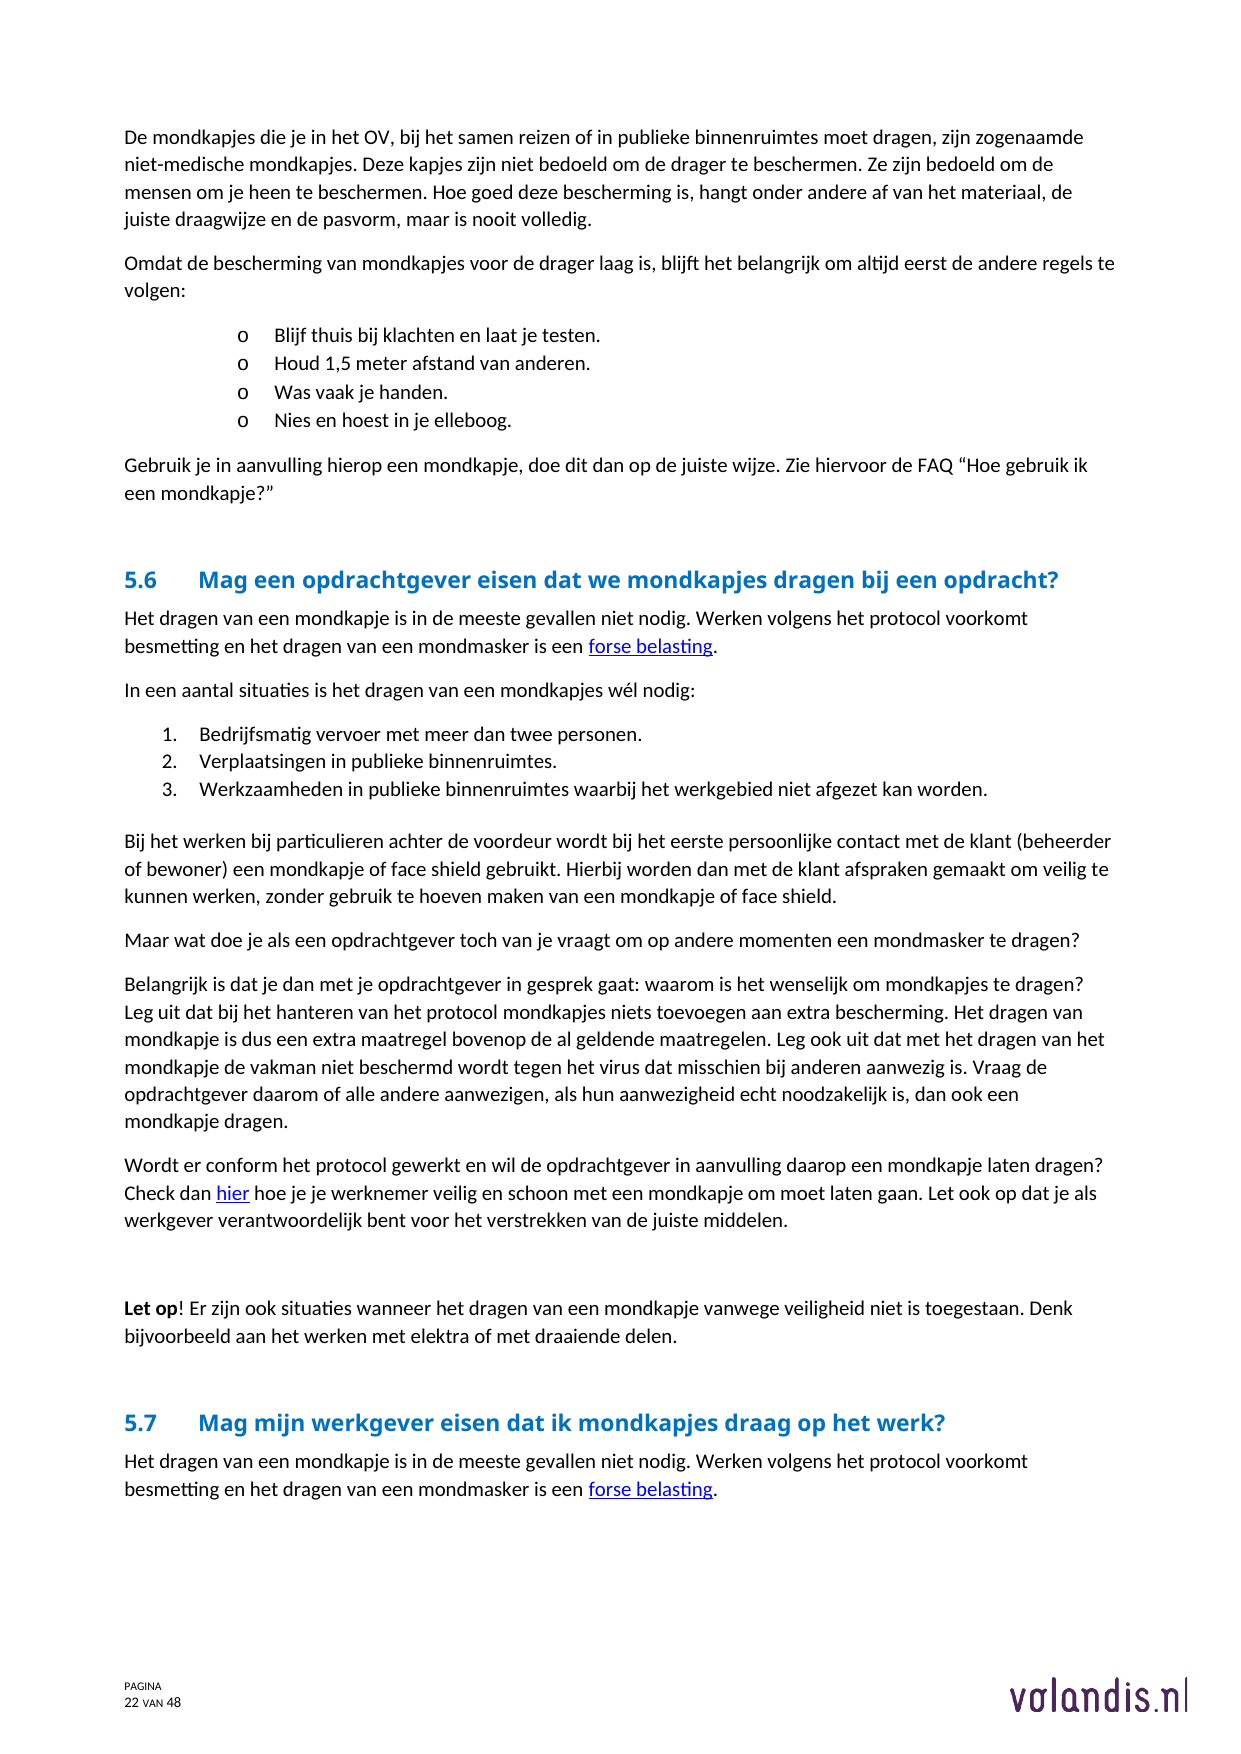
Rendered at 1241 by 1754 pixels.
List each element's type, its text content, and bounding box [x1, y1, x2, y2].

text Wordt er conform het protocol gewerkt en wil de opdrachtgever in aanvulling daarop een mondkapje laten dragen? Check dan hier hoe je je werknemer veilig en schoon met een mondkapje om moet laten gaan. Let ook op dat je als werkgever verantwoordelijk bent voor het verstrekken van de juiste middelen. [124, 1153, 1116, 1233]
text Gebruik je in aanvulling hierop een mondkapje, doe dit dan op de juiste wijze. Zie hiervoor de FAQ “Hoe gebruik ik een mondkapje?” [124, 453, 1116, 505]
text Belangrijk is dat je dan met je opdrachtgever in gesprek gaat: waarom is het wenselijk om mondkapjes te dragen? Leg uit dat bij het hanteren van het protocol mondkapjes niets toevoegen aan extra bescherming. Het dragen van mondkapje is dus een extra maatregel bovenop de al geldende maatregelen. Leg ook uit dat met het dragen van het mondkapje de vakman niet beschermd wordt tegen het virus dat misschien bij anderen aanwezig is. Vraag de opdrachtgever daarom of alle andere aanwezigen, als hun aanwezigheid echt noodzakelijk is, dan ook een mondkapje dragen. [124, 972, 1116, 1134]
list Was vaak je handen. [237, 379, 1116, 405]
text Let op! Er zijn ook situaties wanneer het dragen van een mondkapje vanwege veiligheid niet is toegestaan. Denk bijvoorbeeld aan het werken met elektra of met draaiende delen. [124, 1296, 1116, 1348]
text In een aantal situaties is het dragen van een mondkapjes wél nodig: [124, 677, 1116, 702]
text Het dragen van een mondkapje is in de meeste gevallen niet nodig. Werken volgens het protocol voorkomt besmetting en het dragen van een mondmasker is een forse belasting. [124, 606, 1116, 658]
subtitle Mag een opdrachtgever eisen dat we mondkapjes dragen bij een opdracht? [124, 568, 1116, 593]
text Bij het werken bij particulieren achter de voordeur wordt bij het eerste persoonlijke contact met de klant (beheerder of bewoner) een mondkapje of face shield gebruikt. Hierbij worden dan met de klant afspraken gemaakt om veilig te kunnen werken, zonder gebruik te hoeven maken van een mondkapje of face shield. [124, 829, 1116, 909]
list Blijf thuis bij klachten en laat je testen. [237, 322, 1116, 348]
text De mondkapjes die je in het OV, bij het samen reizen of in publieke binnenruimtes moet dragen, zijn zogenaamde niet-medische mondkapjes. Deze kapjes zijn niet bedoeld om de drager te beschermen. Ze zijn bedoeld om de mensen om je heen te beschermen. Hoe goed deze bescherming is, hangt onder andere af van het materiaal, de juiste draagwijze en de pasvorm, maar is nooit volledig. [124, 124, 1116, 232]
picture [1010, 1677, 1188, 1712]
subtitle Mag mijn werkgever eisen dat ik mondkapjes draag op het werk? [124, 1411, 1116, 1436]
list Werkzaamheden in publieke binnenruimtes waarbij het werkgebied niet afgezet kan worden. [162, 776, 1116, 801]
list Houd 1,5 meter afstand van anderen. [237, 350, 1116, 377]
list Nies en hoest in je elleboog. [237, 407, 1116, 434]
text Omdat de bescherming van mondkapjes voor de drager laag is, blijft het belangrijk om altijd eerst de andere regels te volgen: [124, 250, 1116, 303]
list Bedrijfsmatig vervoer met meer dan twee personen. [162, 721, 1116, 747]
list Verplaatsingen in publieke binnenruimtes. [162, 748, 1116, 774]
text Maar wat doe je als een opdrachtgever toch van je vraagt om op andere momenten een mondmasker te dragen? [124, 928, 1116, 953]
text Het dragen van een mondkapje is in de meeste gevallen niet nodig. Werken volgens het protocol voorkomt besmetting en het dragen van een mondmasker is een forse belasting. [124, 1449, 1116, 1501]
